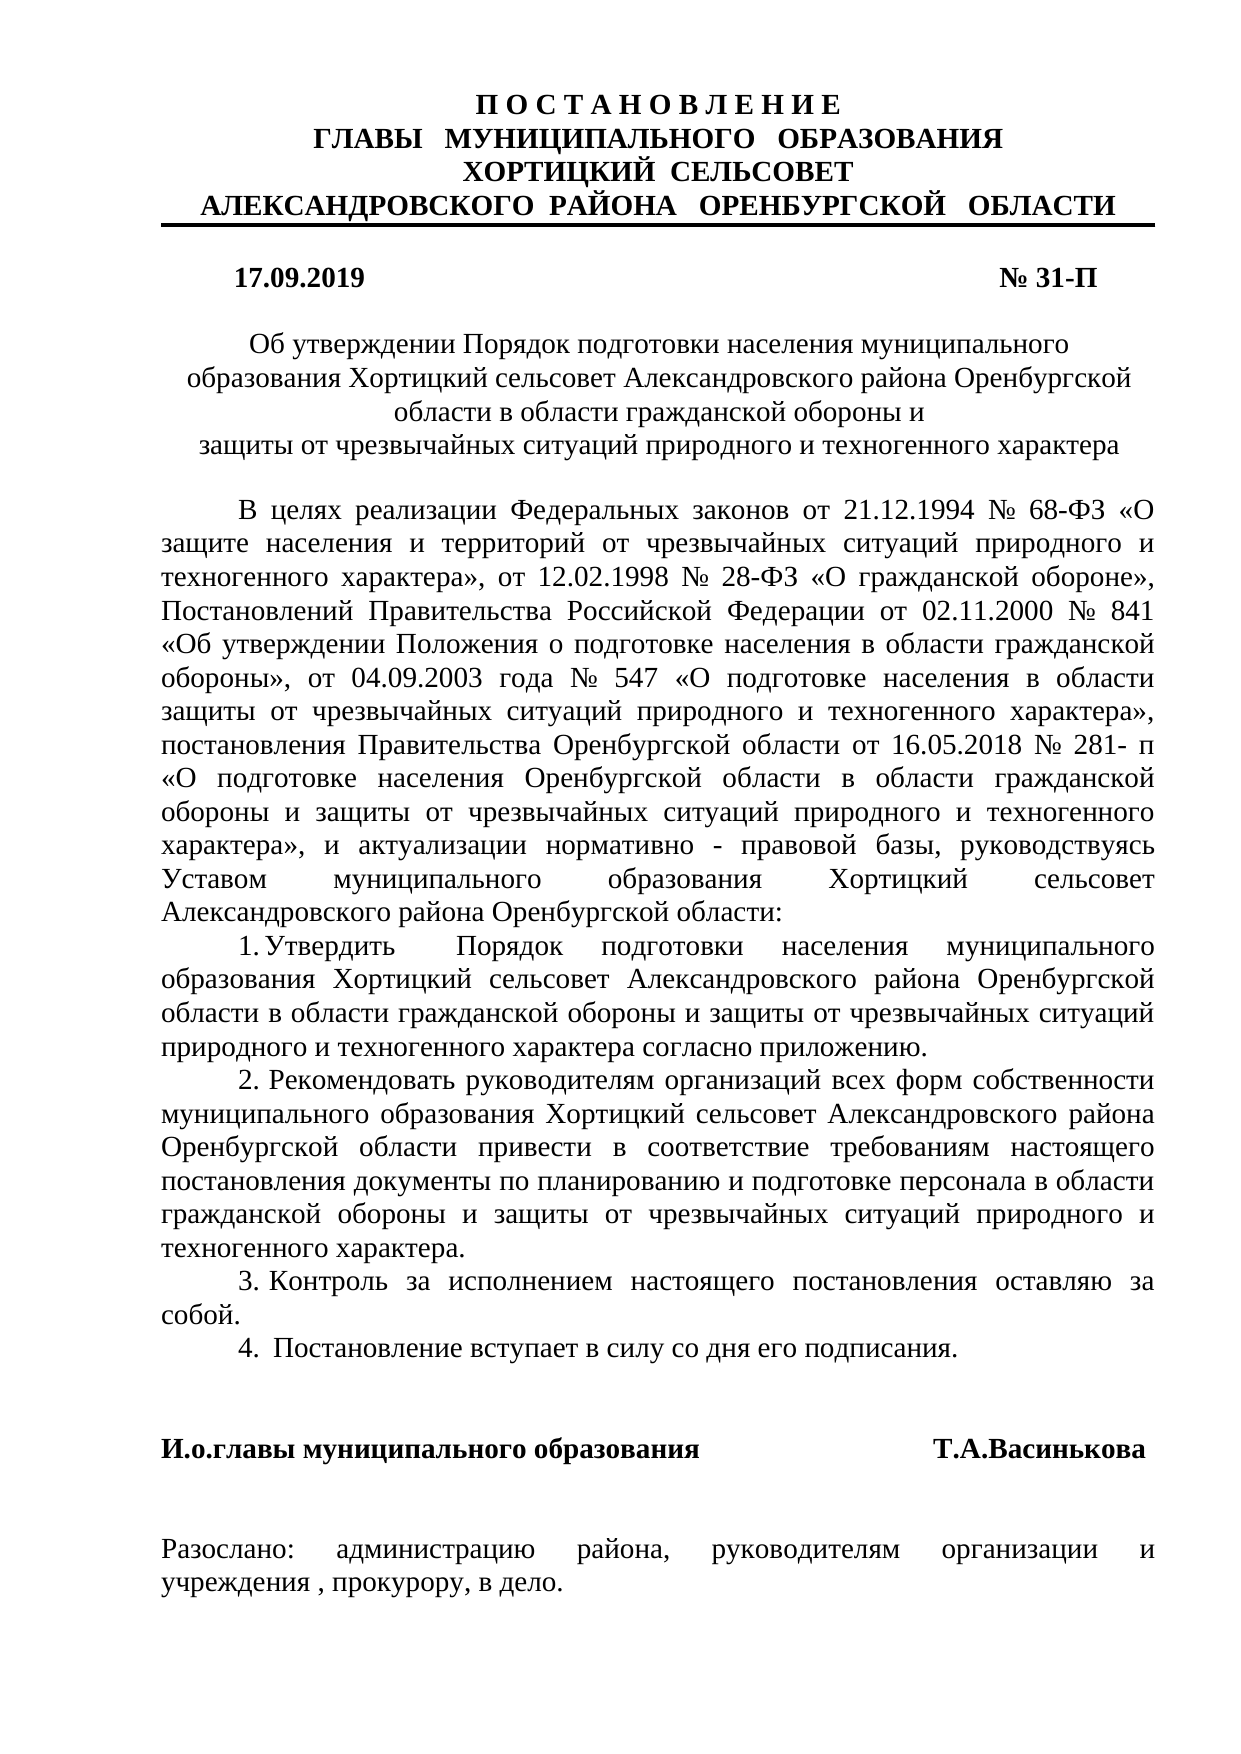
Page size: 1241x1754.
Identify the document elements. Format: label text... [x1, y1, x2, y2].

list Постановление вступает в силу со дня его подписания. [161, 1331, 1155, 1365]
text В целях реализации Федеральных законов от 21.12.1994 № 68-ФЗ «О защите населения и территорий от чрезвычайных ситуаций природного и техногенного характера», от 12.02.1998 № 28-ФЗ «О гражданской обороне», Постановлений Правительства Российской Федерации от 02.11.2000 № 841 «Об утверждении Положения о подготовке населения в области гражданской обороны», от 04.09.2003 года № 547 «О подготовке населения в области защиты от чрезвычайных ситуаций природного и техногенного характера», постановления Правительства Оренбургской области от 16.05.2018 № 281- п «О подготовке населения Оренбургской области в области гражданской обороны и защиты от чрезвычайных ситуаций природного и техногенного характера», и актуализации нормативно - правовой базы, руководствуясь Уставом муниципального образования Хортицкий сельсовет Александровского района Оренбургской области: [161, 493, 1155, 929]
text ХОРТИЦКИЙ СЕЛЬСОВЕТ [161, 154, 1155, 188]
text АЛЕКСАНДРОВСКОГО РАЙОНА ОРЕНБУРГСКОЙ ОБЛАСТИ [161, 188, 1155, 223]
text 17.09.2019 № 31-П [161, 260, 1155, 294]
text Об утверждении Порядок подготовки населения муниципального образования Хортицкий сельсовет Александровского района Оренбургской области в области гражданской обороны и защиты от чрезвычайных ситуаций природного и техногенного характера [163, 327, 1155, 461]
list Рекомендовать руководителям организаций всех форм собственности муниципального образования Хортицкий сельсовет Александровского района Оренбургской области привести в соответствие требованиям настоящего постановления документы по планированию и подготовке персонала в области гражданской обороны и защиты от чрезвычайных ситуаций природного и техногенного характера. [161, 1063, 1155, 1264]
text ГЛАВЫ МУНИЦИПАЛЬНОГО ОБРАЗОВАНИЯ [161, 121, 1155, 154]
list Контроль за исполнением настоящего постановления оставляю за собой. [161, 1264, 1155, 1331]
text П О С Т А Н О В Л Е Н И Е [161, 87, 1155, 121]
list Утвердить Порядок подготовки населения муниципального образования Хортицкий сельсовет Александровского района Оренбургской области в области гражданской обороны и защиты от чрезвычайных ситуаций природного и техногенного характера согласно приложению. [161, 929, 1155, 1063]
text Разослано: администрацию района, руководителям организации и учреждения , прокурору, в дело. [161, 1532, 1155, 1598]
text И.о.главы муниципального образования Т.А.Васинькова [161, 1432, 1155, 1465]
